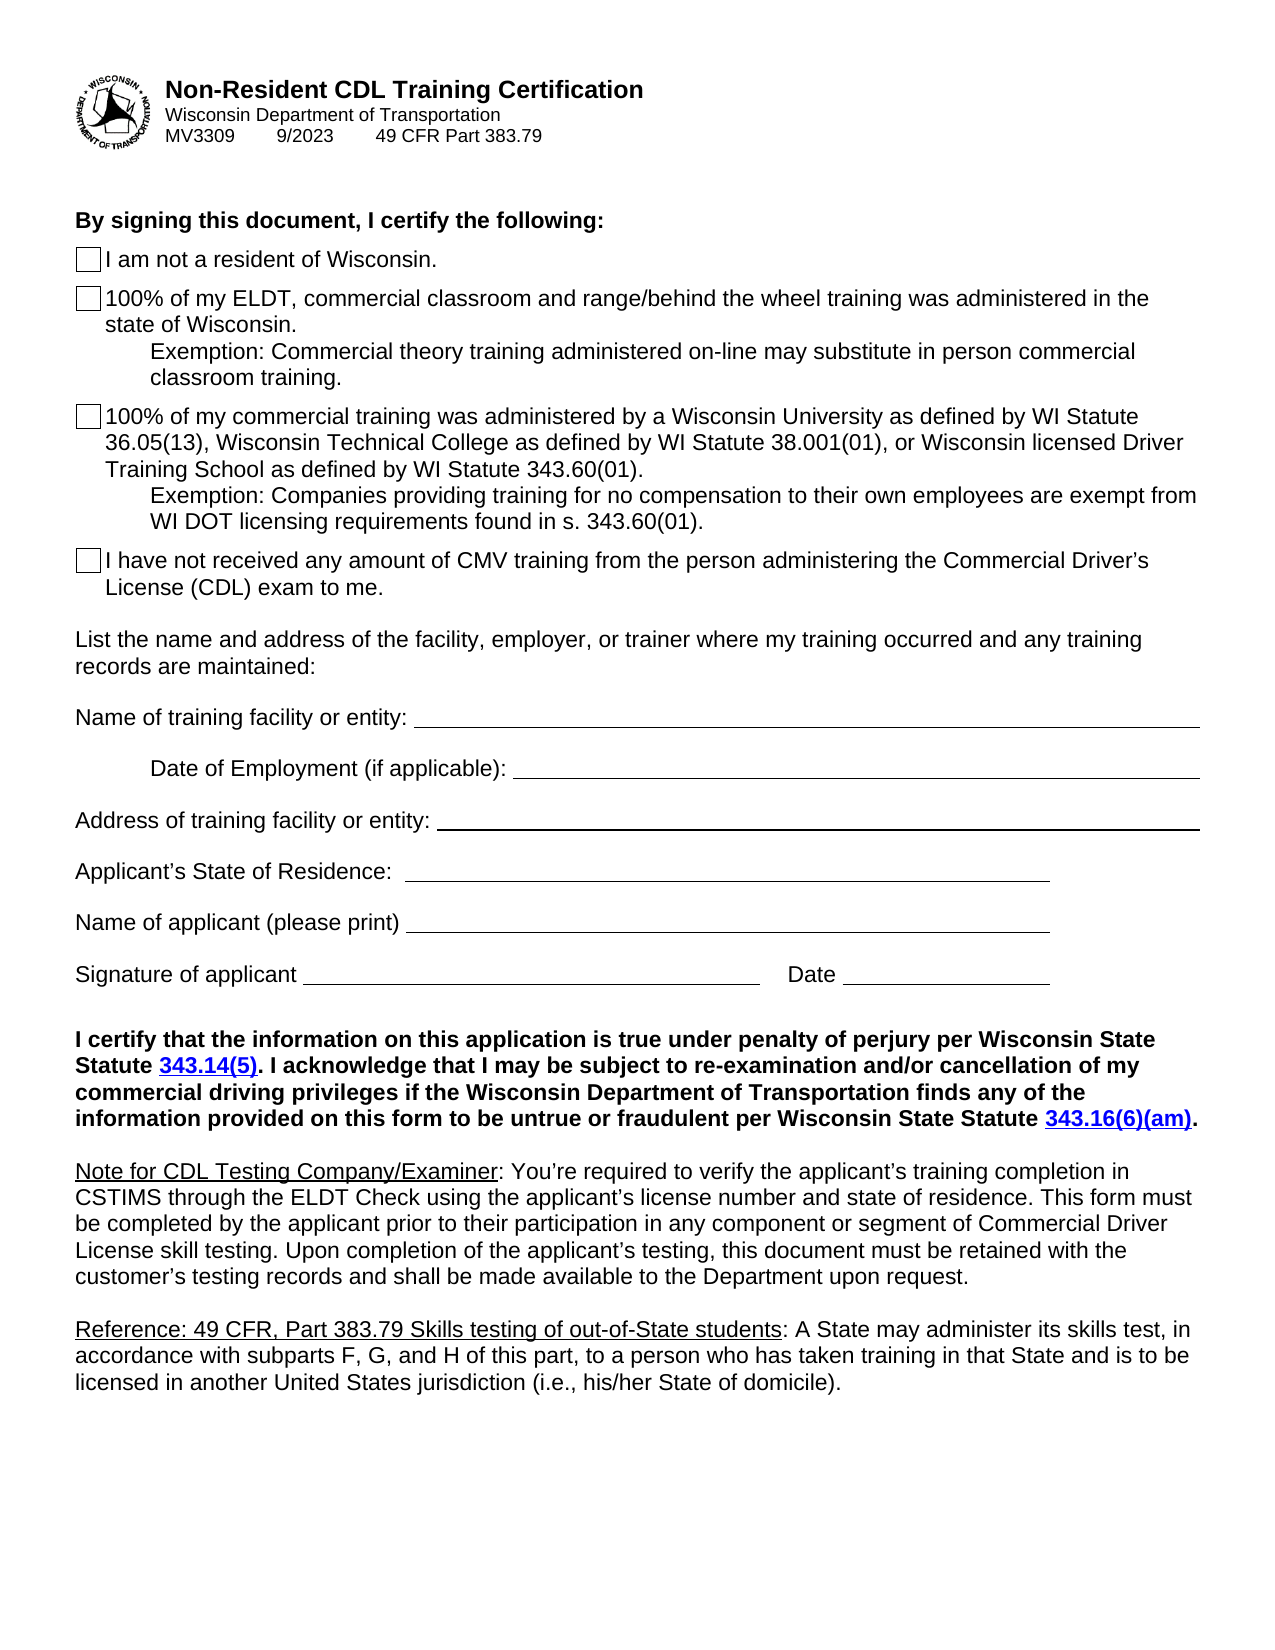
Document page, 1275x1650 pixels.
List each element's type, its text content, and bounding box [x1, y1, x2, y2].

text 100% of my commercial training was administered by a Wisconsin University as defined by WI Statute 36.05(13), Wisconsin Technical College as defined by WI Statute 38.001(01), or Wisconsin licensed Driver Training School as defined by WI Statute 343.60(01). [75, 403, 1200, 482]
text I have not received any amount of CMV training from the person administering the Commercial Driver’s License (CDL) exam to me. [75, 547, 1200, 600]
text MV3309 9/2023 49 CFR Part 383.79 [150, 125, 1200, 147]
picture [75, 75, 150, 150]
text Reference: 49 CFR, Part 383.79 Skills testing of out-of-State students: A State may administer its skills test, in accordance with subparts F, G, and H of this part, to a person who has taken training in that State and is to be licensed in another United States jurisdiction (i.e., his/her State of domicile). [75, 1316, 1200, 1395]
text 100% of my ELDT, commercial classroom and range/behind the wheel training was administered in the state of Wisconsin. [75, 285, 1200, 338]
text Exemption: Commercial theory training administered on-line may substitute in person commercial classroom training. [150, 338, 1200, 390]
text Name of training facility or entity: [75, 704, 1200, 730]
text Wisconsin Department of Transportation [150, 104, 1200, 125]
text Non-Resident CDL Training Certification [150, 75, 1200, 104]
text List the name and address of the facility, employer, or trainer where my training occurred and any training records are maintained: [75, 626, 1200, 679]
text Signature of applicant Date [75, 961, 1200, 987]
text Date of Employment (if applicable): [150, 755, 1200, 782]
text I certify that the information on this application is true under penalty of perjury per Wisconsin State Statute 343.14(5). I acknowledge that I may be subject to re-examination and/or cancellation of my commercial driving privileges if the Wisconsin Department of Transportation finds any of the information provided on this form to be untrue or fraudulent per Wisconsin State Statute 343.16(6)(am). [75, 1026, 1200, 1131]
text Address of training facility or entity: [75, 807, 1200, 833]
text I am not a resident of Wisconsin. [75, 246, 1200, 272]
text Note for CDL Testing Company/Examiner: You’re required to verify the applicant’s training completion in CSTIMS through the ELDT Check using the applicant’s license number and state of residence. This form must be completed by the applicant prior to their participation in any component or segment of Commercial Driver License skill testing. Upon completion of the applicant’s testing, this document must be retained with the customer’s testing records and shall be made available to the Department upon request. [75, 1158, 1200, 1289]
text Applicant’s State of Residence: [75, 858, 1200, 884]
text Exemption: Companies providing training for no compensation to their own employees are exempt from WI DOT licensing requirements found in s. 343.60(01). [150, 482, 1200, 535]
text Name of applicant (please print) [75, 909, 1200, 936]
text By signing this document, I certify the following: [75, 207, 1200, 234]
